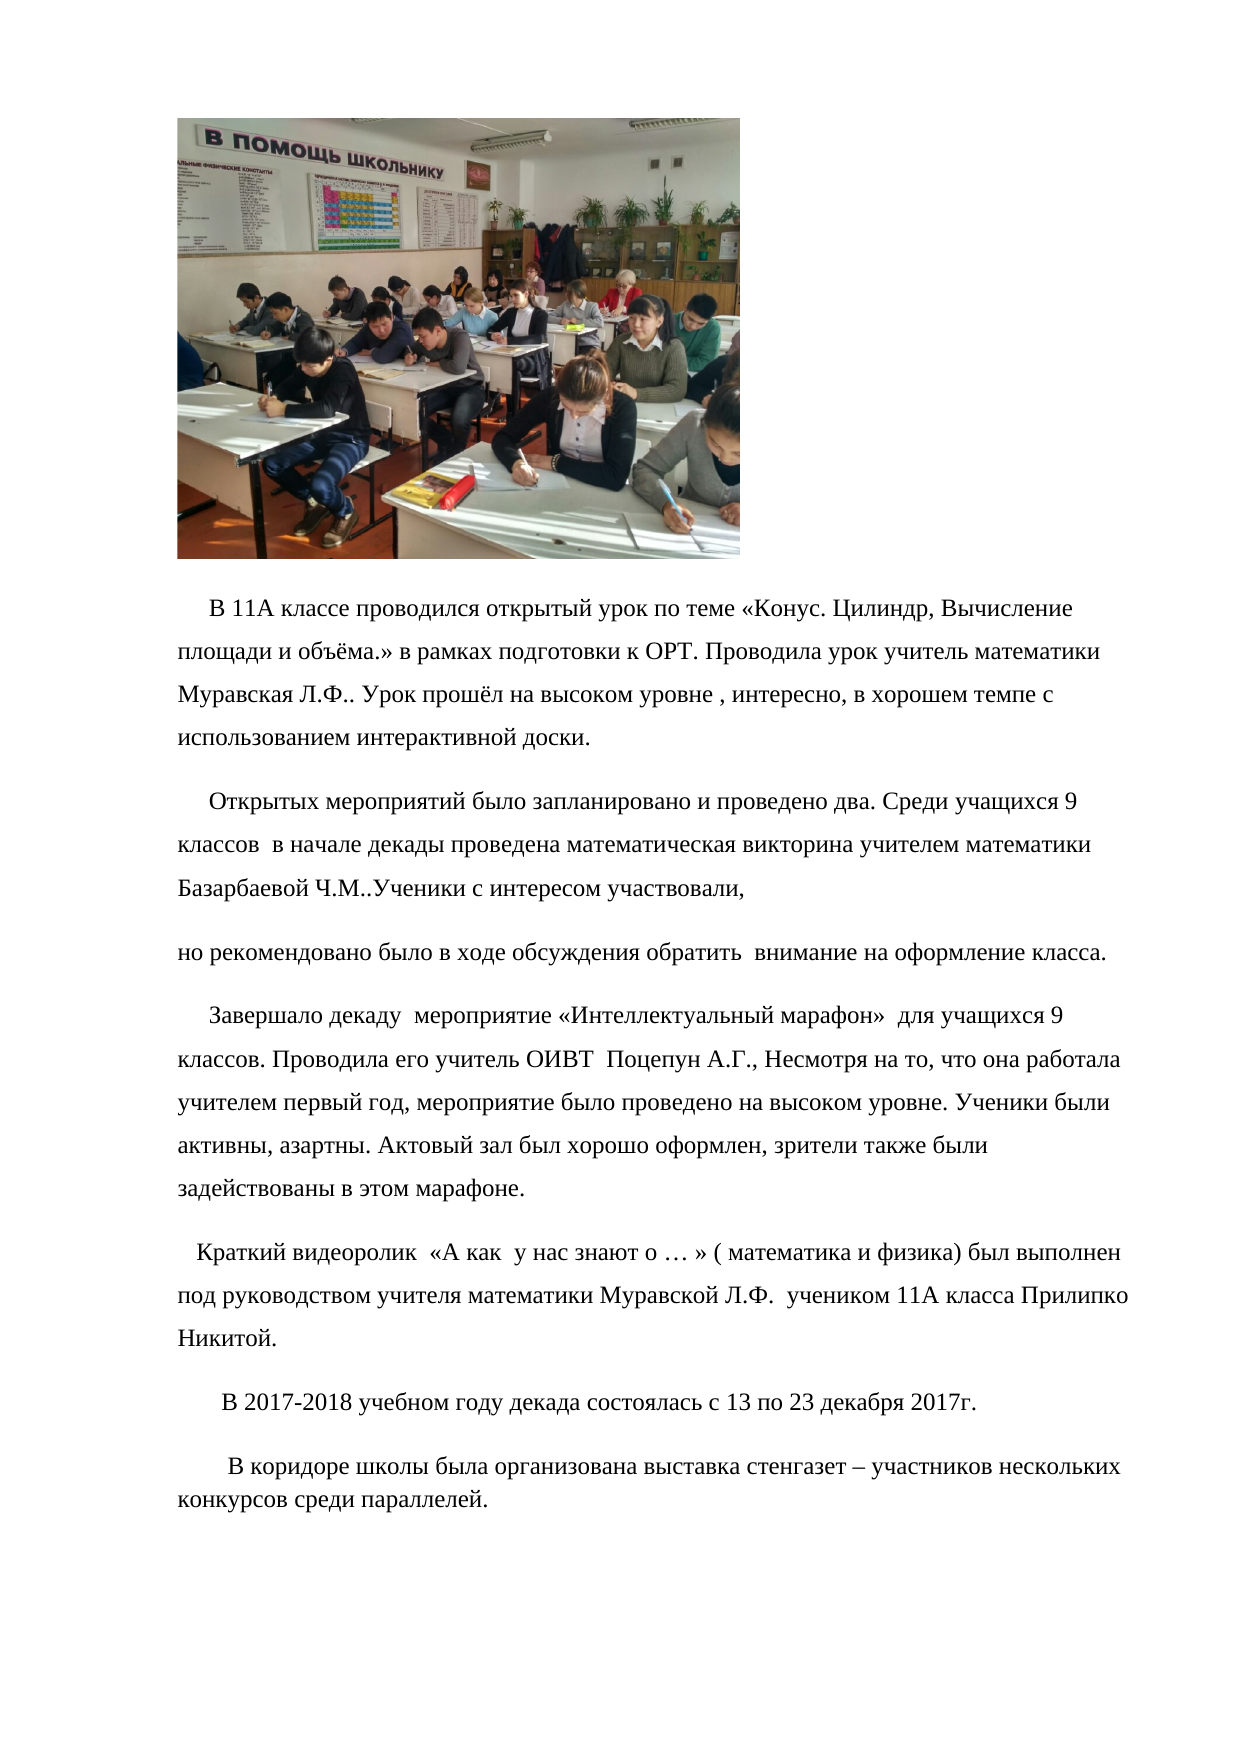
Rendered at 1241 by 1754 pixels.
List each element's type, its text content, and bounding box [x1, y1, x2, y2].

text но рекомендовано было в ходе обсуждения обратить внимание на оформление класса. [177, 937, 1152, 965]
text Открытых мероприятий было запланировано и проведено два. Среди учащихся 9 классов в начале декады проведена математическая викторина учителем математики Базарбаевой Ч.М..Ученики с интересом участвовали, [177, 786, 1152, 901]
text В 2017-2018 учебном году декада состоялась с 13 по 23 декабря 2017г. [177, 1387, 1152, 1416]
text В коридоре школы была организована выставка стенгазет – участников нескольких конкурсов среди параллелей. [177, 1451, 1152, 1513]
text В 11А классе проводился открытый урок по теме «Конус. Цилиндр, Вычисление площади и объёма.» в рамках подготовки к ОРТ. Проводила урок учитель математики Муравская Л.Ф.. Урок прошёл на высоком уровне , интересно, в хорошем темпе с использованием интерактивной доски. [177, 593, 1152, 751]
text Краткий видеоролик «А как у нас знают о … » ( математика и физика) был выполнен под руководством учителя математики Муравской Л.Ф. учеником 11А класса Прилипко Никитой. [177, 1237, 1152, 1352]
text Завершало декаду мероприятие «Интеллектуальный марафон» для учащихся 9 классов. Проводила его учитель ОИВТ Поцепун А.Г., Несмотря на то, что она работала учителем первый год, мероприятие было проведено на высоком уровне. Ученики были активны, азартны. Актовый зал был хорошо оформлен, зрители также были задействованы в этом марафоне. [177, 1001, 1152, 1202]
picture [177, 118, 740, 559]
